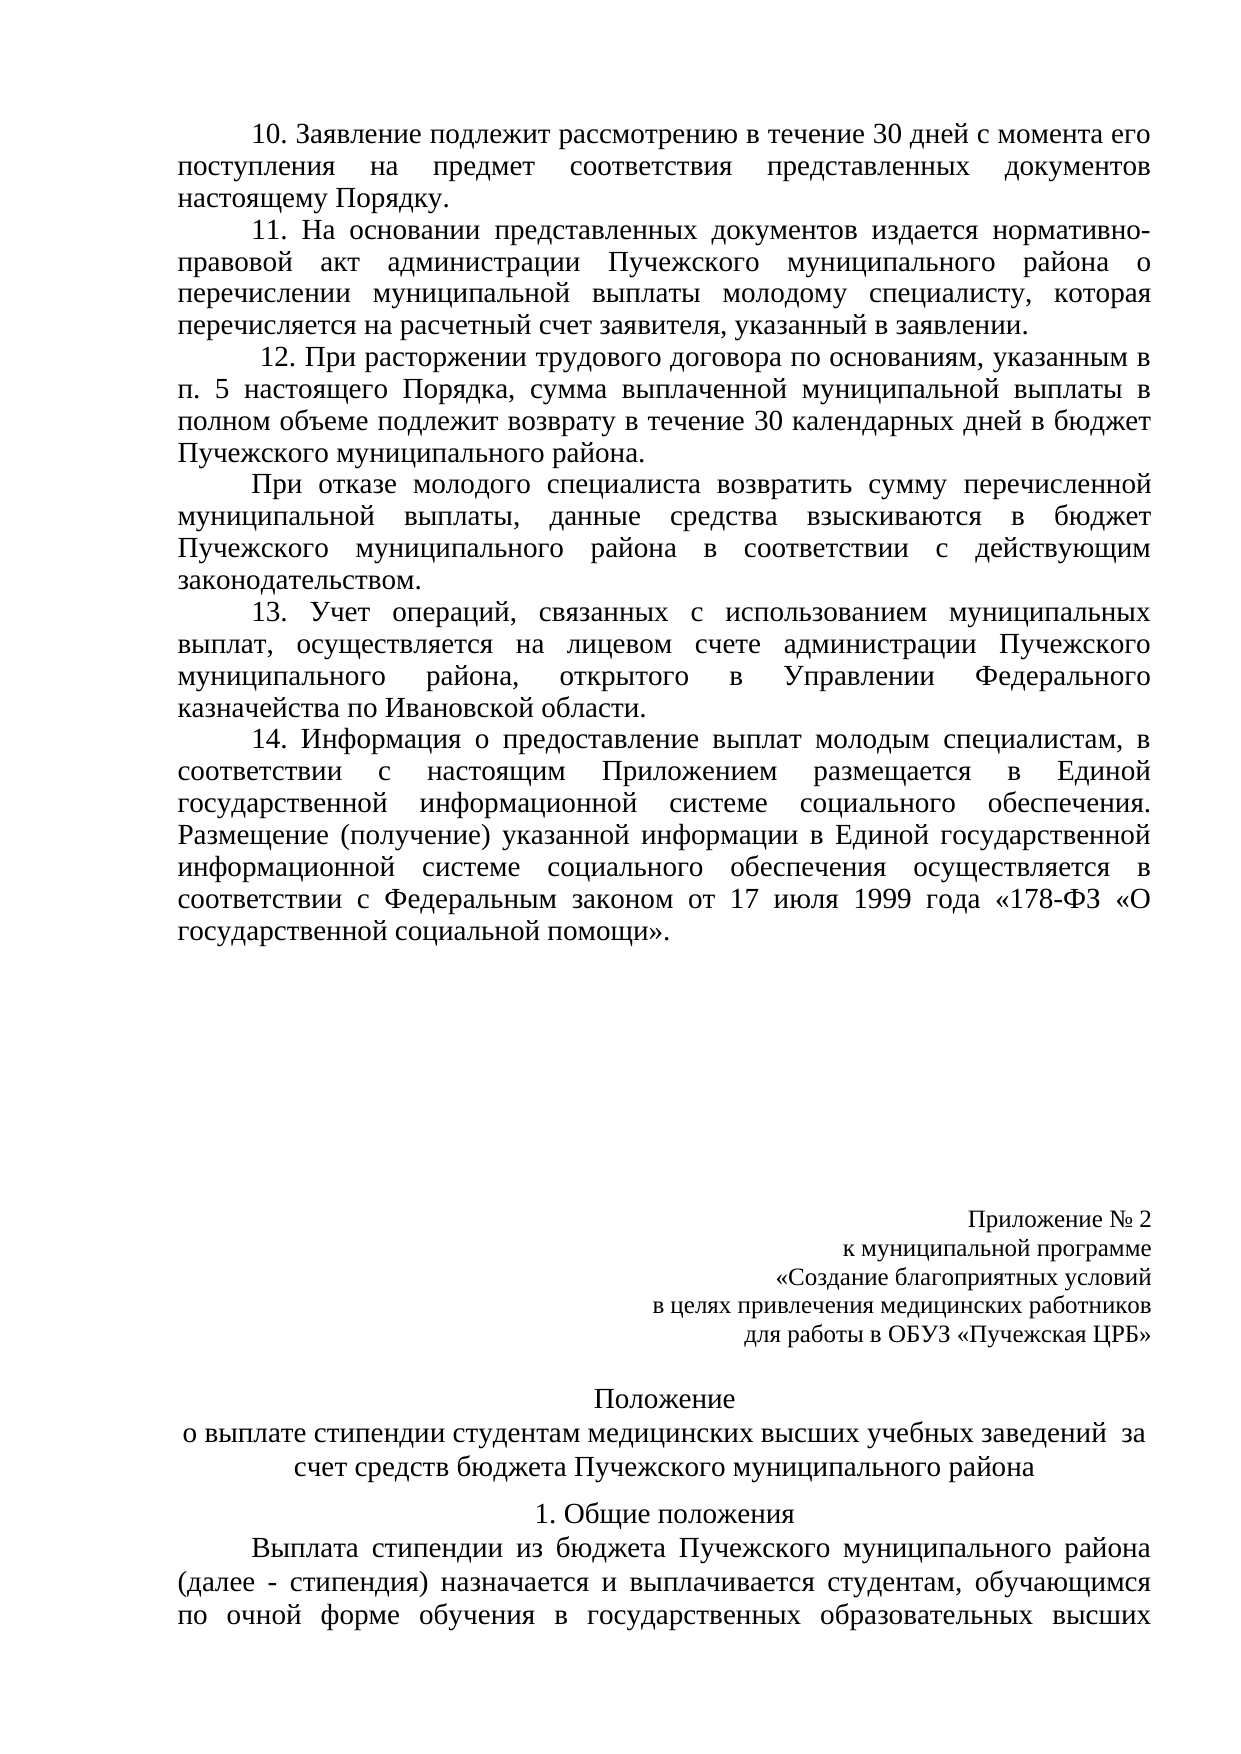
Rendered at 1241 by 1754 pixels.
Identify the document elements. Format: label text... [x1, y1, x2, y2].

text о выплате стипендии студентам медицинских высших учебных заведений за счет средств бюджета Пучежского муниципального района [177, 1415, 1152, 1482]
text к муниципальной программе [177, 1233, 1152, 1262]
text в целях привлечения медицинских работников [177, 1291, 1152, 1319]
text «Создание благоприятных условий [177, 1262, 1152, 1291]
text для работы в ОБУЗ «Пучежская ЦРБ» [177, 1319, 1152, 1348]
text 13. Учет операций, связанных с использованием муниципальных выплат, осуществляется на лицевом счете администрации Пучежского муниципального района, открытого в Управлении Федерального казначейства по Ивановской области. [177, 596, 1152, 723]
text Положение [177, 1382, 1152, 1415]
text 12. При расторжении трудового договора по основаниям, указанным в п. 5 настоящего Порядка, сумма выплаченной муниципальной выплаты в полном объеме подлежит возврату в течение 30 календарных дней в бюджет Пучежского муниципального района. [177, 341, 1152, 468]
text 11. На основании представленных документов издается нормативно-правовой акт администрации Пучежского муниципального района о перечислении муниципальной выплаты молодому специалисту, которая перечисляется на расчетный счет заявителя, указанный в заявлении. [177, 214, 1152, 341]
text 1. Общие положения [177, 1497, 1152, 1530]
text Приложение № 2 [177, 1206, 1152, 1233]
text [177, 1530, 1152, 1631]
text 14. Информация о предоставление выплат молодым специалистам, в соответствии с настоящим Приложением размещается в Единой государственной информационной системе социального обеспечения. Размещение (получение) указанной информации в Единой государственной информационной системе социального обеспечения осуществляется в соответствии с Федеральным законом от 17 июля 1999 года «178-ФЗ «О государственной социальной помощи». [177, 723, 1152, 946]
text При отказе молодого специалиста возвратить сумму перечисленной муниципальной выплаты, данные средства взыскиваются в бюджет Пучежского муниципального района в соответствии с действующим законодательством. [177, 468, 1152, 596]
text 10. Заявление подлежит рассмотрению в течение 30 дней с момента его поступления на предмет соответствия представленных документов настоящему Порядку. [177, 118, 1152, 214]
